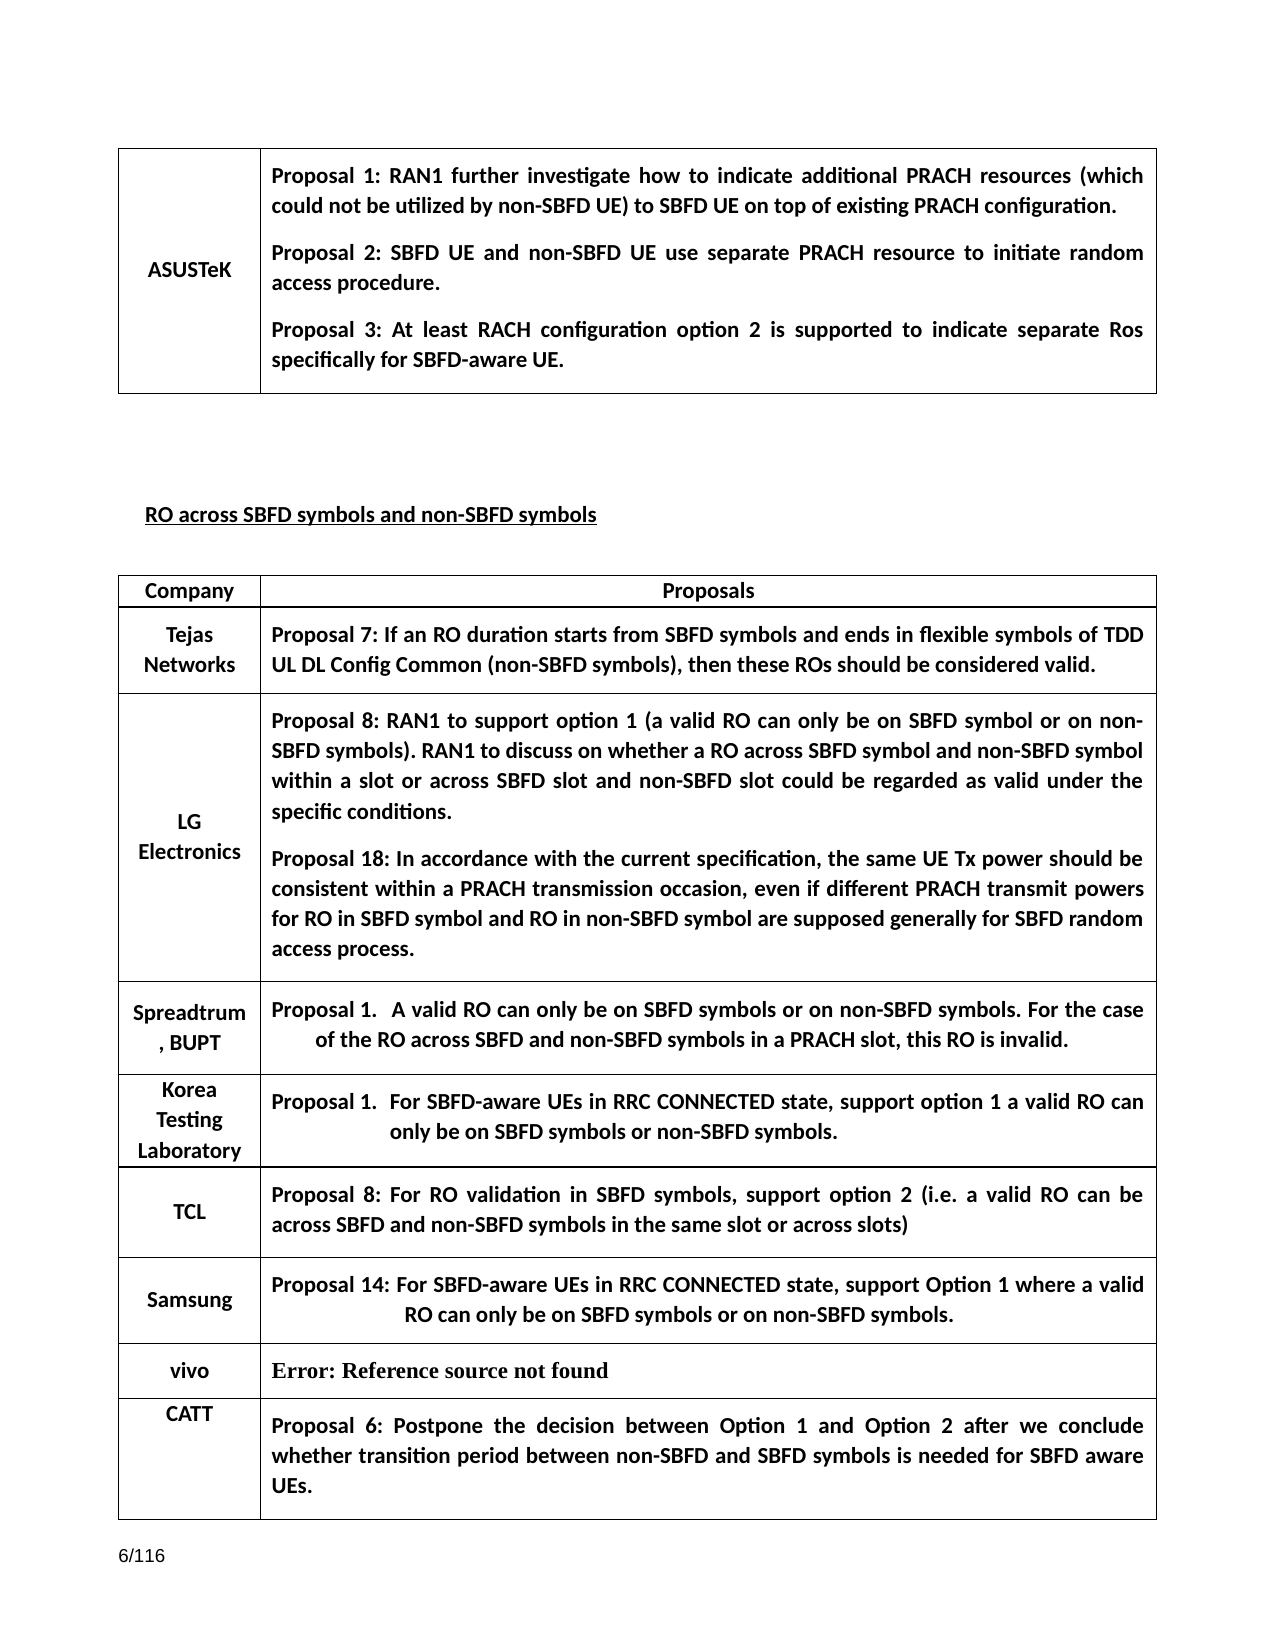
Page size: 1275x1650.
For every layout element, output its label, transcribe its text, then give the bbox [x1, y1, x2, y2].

table_cell TCL [119, 1168, 260, 1257]
table_header Proposals [261, 576, 1156, 606]
table_cell Proposal 8: RAN1 to support option 1 (a valid RO can only be on SBFD symbol or on non-SBFD symbols). RAN1 to discuss on whether a RO across SBFD symbol and non-SBFD symbol within a slot or across SBFD slot and non-SBFD slot could be regarded as valid under the specific conditions. Proposal 18: In accordance with the current specification, the same UE Tx power should be consistent within a PRACH transmission occasion, even if different PRACH transmit powers for RO in SBFD symbol and RO in non-SBFD symbol are supposed generally for SBFD random access process. [261, 694, 1156, 981]
table_cell A valid RO can only be on SBFD symbols or on non-SBFD symbols. For the case of the RO across SBFD and non-SBFD symbols in a PRACH slot, this RO is invalid. [261, 982, 1156, 1074]
table_cell Proposal 8: For RO validation in SBFD symbols, support option 2 (i.e. a valid RO can be across SBFD and non-SBFD symbols in the same slot or across slots) [261, 1168, 1156, 1257]
table_header Company [119, 576, 260, 606]
table_cell Samsung [119, 1258, 260, 1343]
subtitle RO across SBFD symbols and non-SBFD symbols [145, 500, 1157, 528]
table_cell Spreadtrum, BUPT [119, 982, 260, 1074]
table_cell For SBFD-aware UEs in RRC CONNECTED state, support option 1 a valid RO can only be on SBFD symbols or non-SBFD symbols. [261, 1075, 1156, 1166]
table_cell Proposal 6: Postpone the decision between Option 1 and Option 2 after we conclude whether transition period between non-SBFD and SBFD symbols is needed for SBFD aware UEs. [261, 1399, 1156, 1518]
table_cell Proposal 1: RAN1 further investigate how to indicate additional PRACH resources (which could not be utilized by non-SBFD UE) to SBFD UE on top of existing PRACH configuration. Proposal 2: SBFD UE and non-SBFD UE use separate PRACH resource to initiate random access procedure. Proposal 3: At least RACH configuration option 2 is supported to indicate separate Ros specifically for SBFD-aware UE. [261, 149, 1156, 392]
table_cell vivo [119, 1344, 260, 1398]
table_cell ASUSTeK [119, 149, 260, 392]
table_cell Korea Testing Laboratory [119, 1075, 260, 1166]
table_cell Tejas Networks [119, 608, 260, 693]
table_cell Proposal 7: If an RO duration starts from SBFD symbols and ends in flexible symbols of TDD UL DL Config Common (non-SBFD symbols), then these ROs should be considered valid. [261, 608, 1156, 693]
table_cell Proposal 14: For SBFD-aware UEs in RRC CONNECTED state, support Option 1 where a valid RO can only be on SBFD symbols or on non-SBFD symbols. [261, 1258, 1156, 1343]
table_cell LG Electronics [119, 694, 260, 981]
table_cell CATT [119, 1399, 260, 1518]
